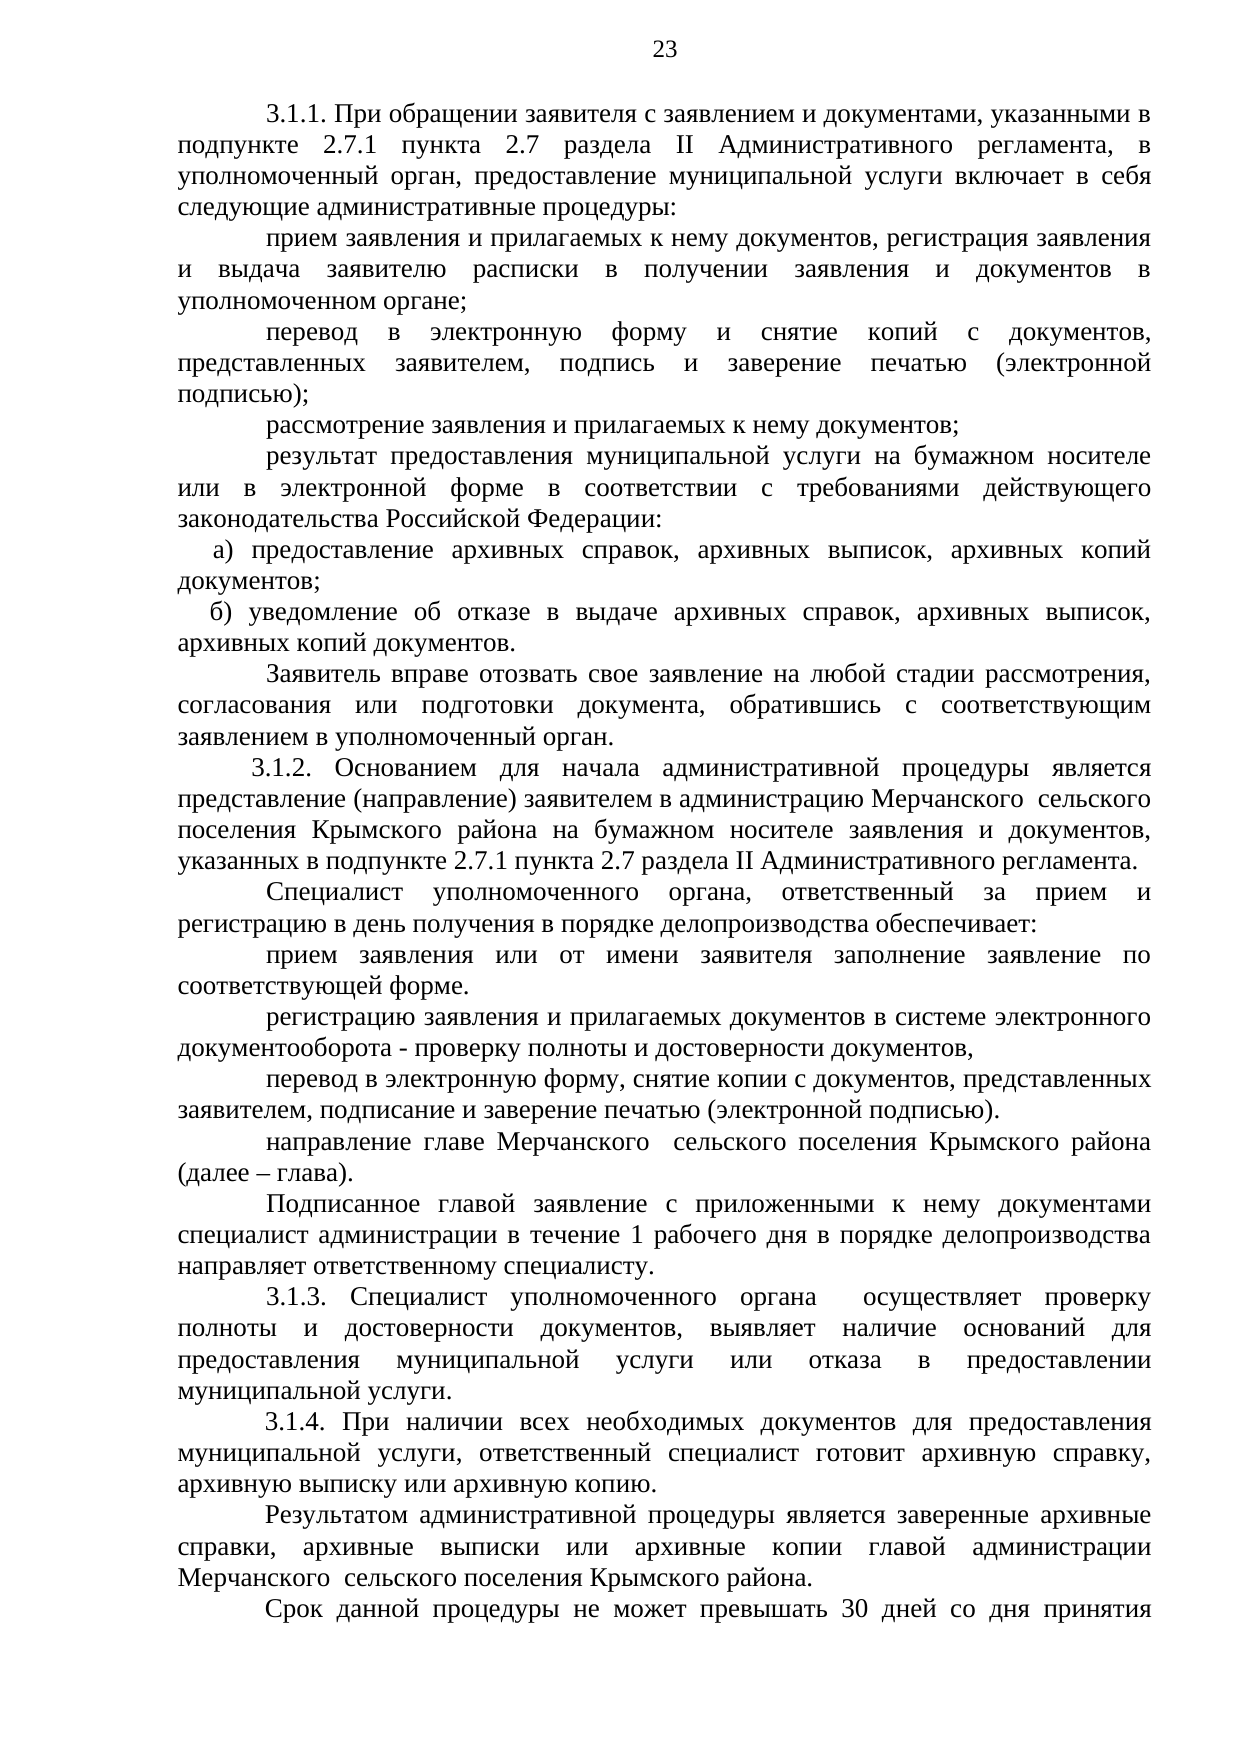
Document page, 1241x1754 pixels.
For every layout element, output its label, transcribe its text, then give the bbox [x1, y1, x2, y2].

text прием заявления или от имени заявителя заполнение заявление по соответствующей форме. [177, 938, 1152, 1000]
text Специалист уполномоченного органа, ответственный за прием и регистрацию в день получения в порядке делопроизводства обеспечивает: [177, 876, 1152, 938]
text регистрацию заявления и прилагаемых документов в системе электронного документооборота - проверку полноты и достоверности документов, [177, 1000, 1152, 1062]
text 3.1.3. Специалист уполномоченного органа осуществляет проверку полноты и достоверности документов, выявляет наличие оснований для предоставления муниципальной услуги или отказа в предоставлении муниципальной услуги. [177, 1280, 1152, 1405]
text б) уведомление об отказе в выдаче архивных справок, архивных выписок, архивных копий документов. [177, 595, 1152, 657]
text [177, 1592, 1152, 1623]
text перевод в электронную форму, снятие копии с документов, представленных заявителем, подписание и заверение печатью (электронной подписью). [177, 1062, 1152, 1125]
text Заявитель вправе отозвать свое заявление на любой стадии рассмотрения, согласования или подготовки документа, обратившись с соответствующим заявлением в уполномоченный орган. [177, 657, 1152, 751]
text Подписанное главой заявление с приложенными к нему документами специалист администрации в течение 1 рабочего дня в порядке делопроизводства направляет ответственному специалисту. [177, 1187, 1152, 1280]
text прием заявления и прилагаемых к нему документов, регистрация заявления и выдача заявителю расписки в получении заявления и документов в уполномоченном органе; [177, 221, 1152, 315]
text результат предоставления муниципальной услуги на бумажном носителе или в электронной форме в соответствии с требованиями действующего законодательства Российской Федерации: [177, 439, 1152, 533]
text а) предоставление архивных справок, архивных выписок, архивных копий документов; [177, 533, 1152, 595]
text перевод в электронную форму и снятие копий с документов, представленных заявителем, подпись и заверение печатью (электронной подписью); [177, 315, 1152, 408]
text рассмотрение заявления и прилагаемых к нему документов; [177, 408, 1152, 439]
text 3.1.1. При обращении заявителя с заявлением и документами, указанными в подпункте 2.7.1 пункта 2.7 раздела II Административного регламента, в уполномоченный орган, предоставление муниципальной услуги включает в себя следующие административные процедуры: [177, 97, 1152, 221]
text Результатом административной процедуры является заверенные архивные справки, архивные выписки или архивные копии главой администрации Мерчанского сельского поселения Крымского района. [177, 1498, 1152, 1592]
text 3.1.2. Основанием для начала административной процедуры является представление (направление) заявителем в администрацию Мерчанского сельского поселения Крымского района на бумажном носителе заявления и документов, указанных в подпункте 2.7.1 пункта 2.7 раздела II Административного регламента. [177, 751, 1152, 876]
text 3.1.4. При наличии всех необходимых документов для предоставления муниципальной услуги, ответственный специалист готовит архивную справку, архивную выписку или архивную копию. [177, 1405, 1152, 1498]
text направление главе Мерчанского сельского поселения Крымского района (далее – глава). [177, 1125, 1152, 1187]
